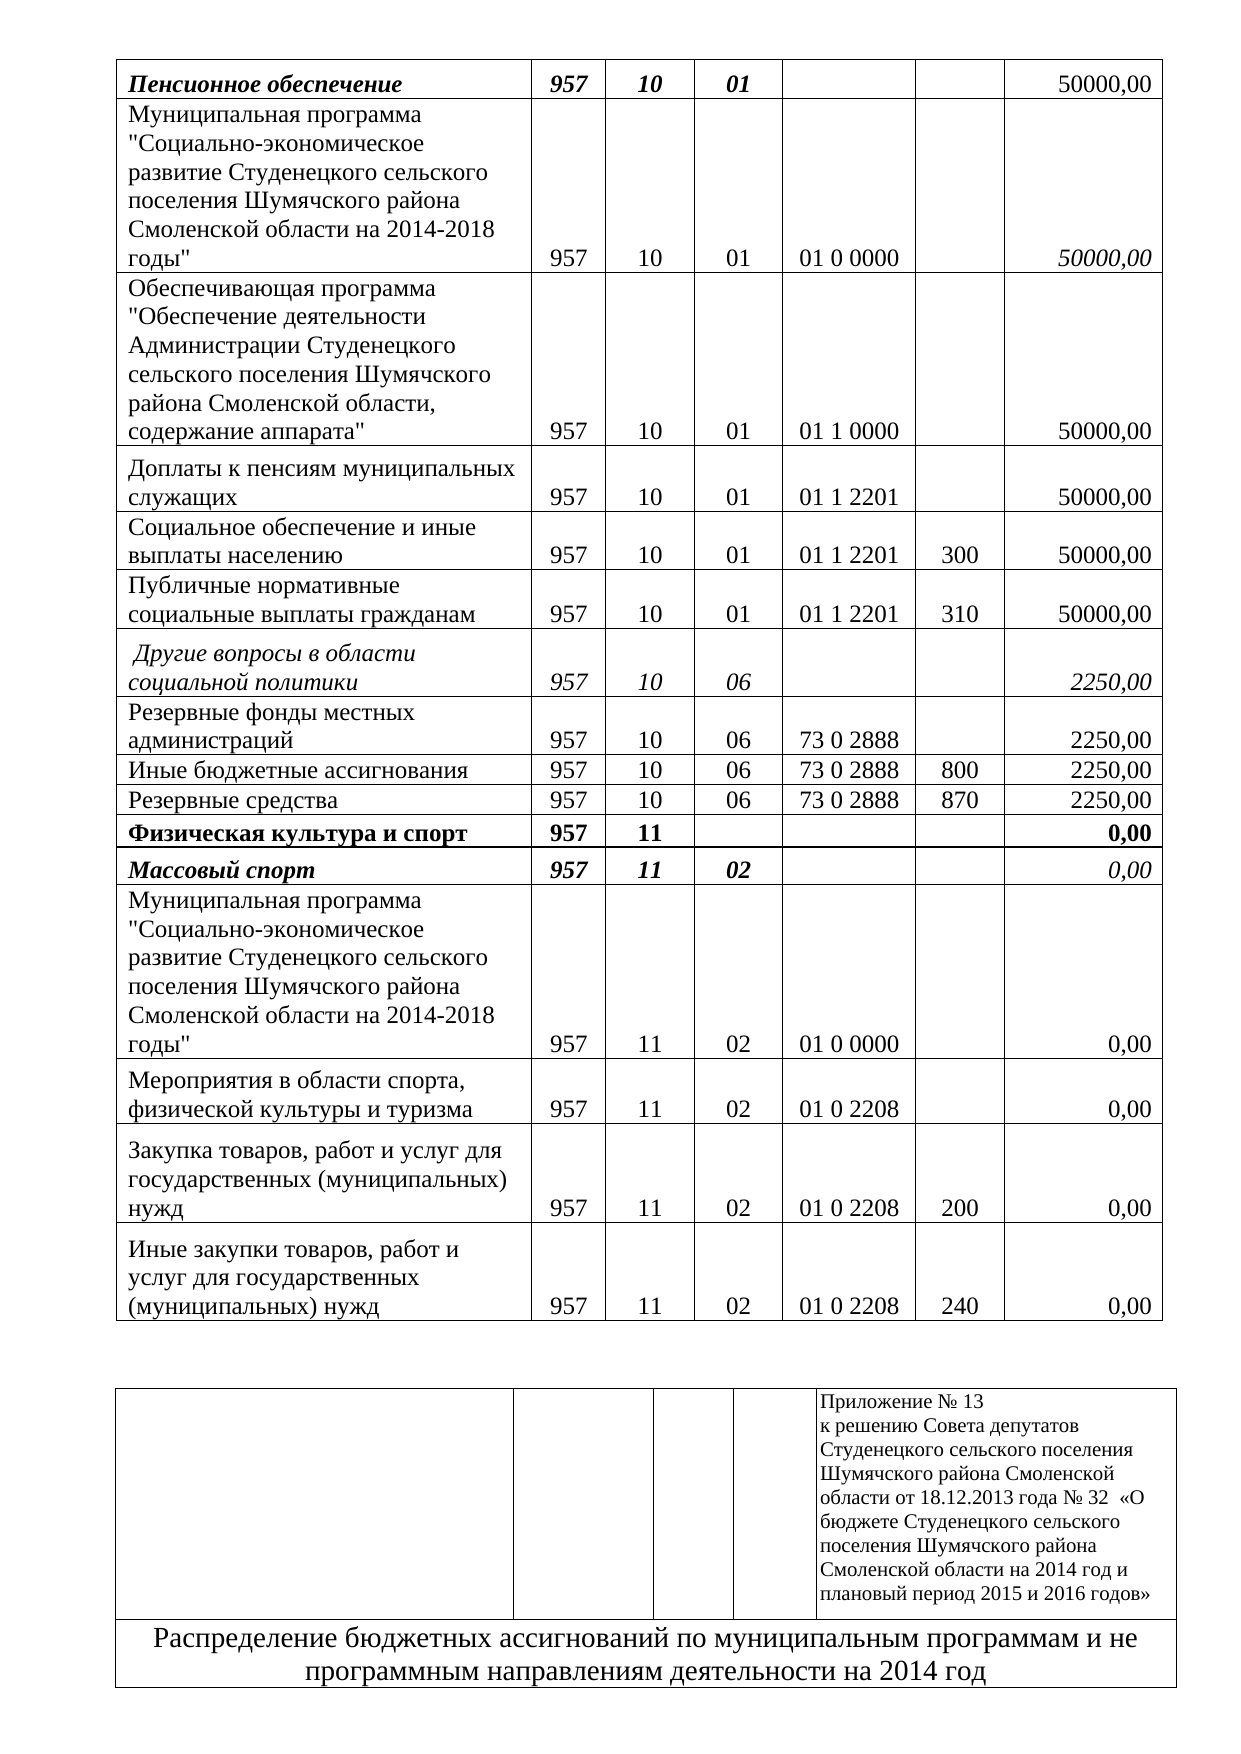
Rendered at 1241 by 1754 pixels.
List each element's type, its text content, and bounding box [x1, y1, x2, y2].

table_cell 06 [695, 785, 782, 814]
table_cell 01 0 2208 [783, 1223, 915, 1320]
table_cell 957 [532, 815, 605, 846]
table_header [734, 1389, 816, 1619]
table_cell 957 [532, 446, 605, 511]
table_cell 800 [916, 755, 1004, 784]
table_cell 10 [606, 570, 694, 628]
table_cell 02 [695, 1223, 782, 1320]
table_cell [783, 848, 915, 884]
table_cell 957 [532, 512, 605, 569]
table_cell 02 [695, 885, 782, 1057]
table_cell 957 [532, 60, 605, 98]
table_header Приложение № 13 к решению Совета депутатов Студенецкого сельского поселения Шумячского района Смоленской области от 18.12.2013 года № 32 «О бюджете Студенецкого сельского поселения Шумячского района Смоленской области на 2014 год и плановый период 2015 и 2016 годов» [817, 1389, 1176, 1619]
table_cell 240 [916, 1223, 1004, 1320]
table_cell 957 [532, 848, 605, 884]
table_cell 01 [695, 273, 782, 445]
table_cell [916, 1059, 1004, 1123]
table_cell 957 [532, 755, 605, 784]
table_cell [916, 99, 1004, 272]
table_cell 0,00 [1005, 815, 1162, 846]
table_cell 0,00 [1005, 1223, 1162, 1320]
table_cell 10 [606, 273, 694, 445]
table_cell 06 [695, 629, 782, 696]
table_cell Физическая культура и спорт [117, 815, 531, 846]
table_cell 50000,00 [1005, 273, 1162, 445]
table_cell Муниципальная программа "Социально-экономическое развитие Студенецкого сельского поселения Шумячского района Смоленской области на 2014-2018 годы" [117, 885, 531, 1057]
table_cell 06 [695, 697, 782, 754]
table_cell 870 [916, 785, 1004, 814]
table_cell 2250,00 [1005, 755, 1162, 784]
table_cell 01 [695, 446, 782, 511]
table_cell 957 [532, 1059, 605, 1123]
table_cell 10 [606, 629, 694, 696]
table_cell 957 [532, 1124, 605, 1222]
table_cell 02 [695, 848, 782, 884]
table_cell Муниципальная программа "Социально-экономическое развитие Студенецкого сельского поселения Шумячского района Смоленской области на 2014-2018 годы" [117, 99, 531, 272]
table_cell Мероприятия в области спорта, физической культуры и туризма [117, 1059, 531, 1123]
table_cell [916, 273, 1004, 445]
table_cell 957 [532, 99, 605, 272]
table_cell 10 [606, 446, 694, 511]
table_cell [916, 848, 1004, 884]
table_header [514, 1389, 653, 1619]
table_header [654, 1389, 733, 1619]
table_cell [116, 1620, 1176, 1687]
table_cell 01 0 2208 [783, 1059, 915, 1123]
table_cell 73 0 2888 [783, 755, 915, 784]
table_cell 01 1 2201 [783, 512, 915, 569]
table_cell 73 0 2888 [783, 697, 915, 754]
table_cell 11 [606, 1059, 694, 1123]
table_cell Социальное обеспечение и иные выплаты населению [117, 512, 531, 569]
table_cell [916, 629, 1004, 696]
table_cell 01 0 0000 [783, 99, 915, 272]
table_cell Резервные фонды местных администраций [117, 697, 531, 754]
table_cell 01 0 2208 [783, 1124, 915, 1222]
table_cell 01 0 0000 [783, 885, 915, 1057]
table_cell 01 1 2201 [783, 570, 915, 628]
table_cell 02 [695, 1124, 782, 1222]
table_cell 957 [532, 570, 605, 628]
table_cell Обеспечивающая программа "Обеспечение деятельности Администрации Студенецкого сельского поселения Шумячского района Смоленской области, содержание аппарата" [117, 273, 531, 445]
table_cell 200 [916, 1124, 1004, 1222]
table_cell 10 [606, 60, 694, 98]
table_cell [916, 697, 1004, 754]
table_cell 50000,00 [1005, 60, 1162, 98]
table_cell Резервные средства [117, 785, 531, 814]
table_cell 2250,00 [1005, 629, 1162, 696]
table_cell 06 [695, 755, 782, 784]
table_cell [783, 60, 915, 98]
table_cell 50000,00 [1005, 570, 1162, 628]
table_cell [783, 815, 915, 846]
table_cell 957 [532, 885, 605, 1057]
table_cell [695, 815, 782, 846]
table_cell [916, 446, 1004, 511]
table_cell 957 [532, 697, 605, 754]
table_cell 11 [606, 815, 694, 846]
table_cell Закупка товаров, работ и услуг для государственных (муниципальных) нужд [117, 1124, 531, 1222]
table_cell 10 [606, 755, 694, 784]
table_cell 50000,00 [1005, 99, 1162, 272]
table_cell 11 [606, 1124, 694, 1222]
table_cell [916, 60, 1004, 98]
table_cell 0,00 [1005, 1124, 1162, 1222]
table_cell 300 [916, 512, 1004, 569]
table_cell 0,00 [1005, 848, 1162, 884]
table_cell 10 [606, 99, 694, 272]
table_cell Иные закупки товаров, работ и услуг для государственных (муниципальных) нужд [117, 1223, 531, 1320]
table_header [116, 1389, 513, 1619]
table_cell 957 [532, 629, 605, 696]
table_cell 73 0 2888 [783, 785, 915, 814]
table_cell 02 [695, 1059, 782, 1123]
table_cell 01 1 0000 [783, 273, 915, 445]
table_cell 01 [695, 570, 782, 628]
table_cell Доплаты к пенсиям муниципальных служащих [117, 446, 531, 511]
table_cell 11 [606, 885, 694, 1057]
table_cell Массовый спорт [117, 848, 531, 884]
table_cell 0,00 [1005, 885, 1162, 1057]
table_cell 10 [606, 785, 694, 814]
table_cell 01 1 2201 [783, 446, 915, 511]
table_cell 10 [606, 512, 694, 569]
table_cell 10 [606, 697, 694, 754]
table_cell [916, 815, 1004, 846]
table_cell 0,00 [1005, 1059, 1162, 1123]
table_cell Пенсионное обеспечение [117, 60, 531, 98]
table_cell 11 [606, 848, 694, 884]
table_cell 01 [695, 60, 782, 98]
table_cell 957 [532, 273, 605, 445]
table_cell 957 [532, 785, 605, 814]
table_cell 11 [606, 1223, 694, 1320]
table_cell 01 [695, 99, 782, 272]
table_cell [916, 885, 1004, 1057]
table_cell 957 [532, 1223, 605, 1320]
table_cell 50000,00 [1005, 512, 1162, 569]
table_cell 2250,00 [1005, 785, 1162, 814]
table_cell [783, 629, 915, 696]
table_cell 01 [695, 512, 782, 569]
table_cell 2250,00 [1005, 697, 1162, 754]
table_cell 310 [916, 570, 1004, 628]
table_cell Публичные нормативные социальные выплаты гражданам [117, 570, 531, 628]
table_cell Иные бюджетные ассигнования [117, 755, 531, 784]
table_cell 50000,00 [1005, 446, 1162, 511]
table_cell Другие вопросы в области социальной политики [117, 629, 531, 696]
